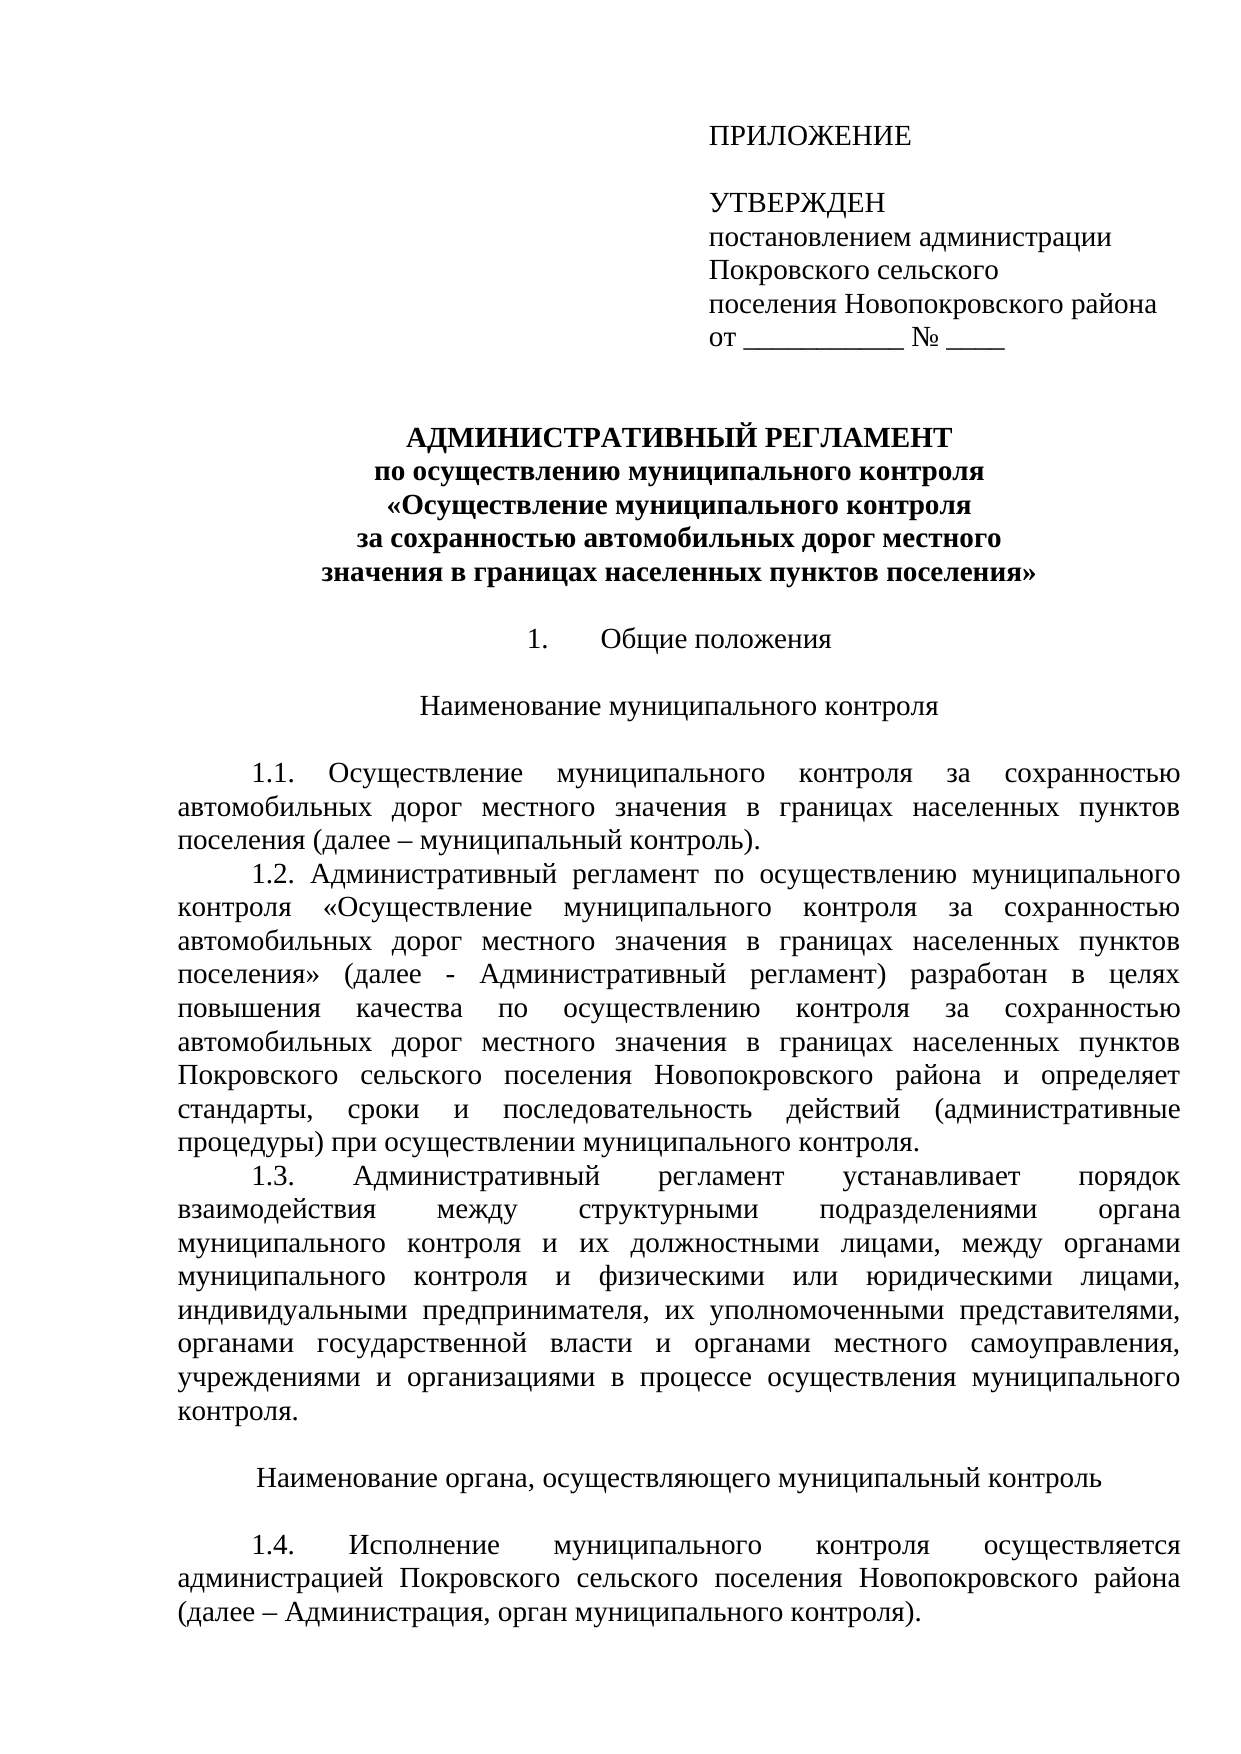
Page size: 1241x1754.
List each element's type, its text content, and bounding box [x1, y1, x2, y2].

text УТВЕРЖДЕН [709, 185, 1181, 219]
text ПРИЛОЖЕНИЕ [709, 118, 1181, 152]
text Наименование органа, осуществляющего муниципальный контроль [177, 1460, 1181, 1493]
text поселения Новопокровского района [709, 286, 1181, 319]
text постановлением администрации [709, 219, 1181, 252]
text 1.1. Осуществление муниципального контроля за сохранностью автомобильных дорог местного значения в границах населенных пунктов поселения (далее – муниципальный контроль). [177, 755, 1181, 856]
text значения в границах населенных пунктов поселения» [177, 554, 1181, 588]
text от ___________ № ____ [709, 319, 1181, 353]
text по осуществлению муниципального контроля [177, 453, 1181, 487]
text за сохранностью автомобильных дорог местного [177, 521, 1181, 554]
text 1.3. Административный регламент устанавливает порядок взаимодействия между структурными подразделениями органа муниципального контроля и их должностными лицами, между органами муниципального контроля и физическими или юридическими лицами, индивидуальными предпринимателя, их уполномоченными представителями, органами государственной власти и органами местного самоуправления, учреждениями и организациями в процессе осуществления муниципального контроля. [177, 1158, 1181, 1426]
text «Осуществление муниципального контроля [177, 487, 1181, 521]
text 1.2. Административный регламент по осуществлению муниципального контроля «Осуществление муниципального контроля за сохранностью автомобильных дорог местного значения в границах населенных пунктов поселения» (далее - Административный регламент) разработан в целях повышения качества по осуществлению контроля за сохранностью автомобильных дорог местного значения в границах населенных пунктов Покровского сельского поселения Новопокровского района и определяет стандарты, сроки и последовательность действий (административные процедуры) при осуществлении муниципального контроля. [177, 856, 1181, 1158]
text Наименование муниципального контроля [177, 688, 1181, 722]
text 1.4. Исполнение муниципального контроля осуществляется администрацией Покровского сельского поселения Новопокровского района (далее – Администрация, орган муниципального контроля). [177, 1527, 1181, 1627]
text АДМИНИСТРАТИВНЫЙ РЕГЛАМЕНТ [177, 420, 1181, 453]
list Общие положения [177, 621, 1181, 655]
text Покровского сельского [709, 252, 1181, 286]
